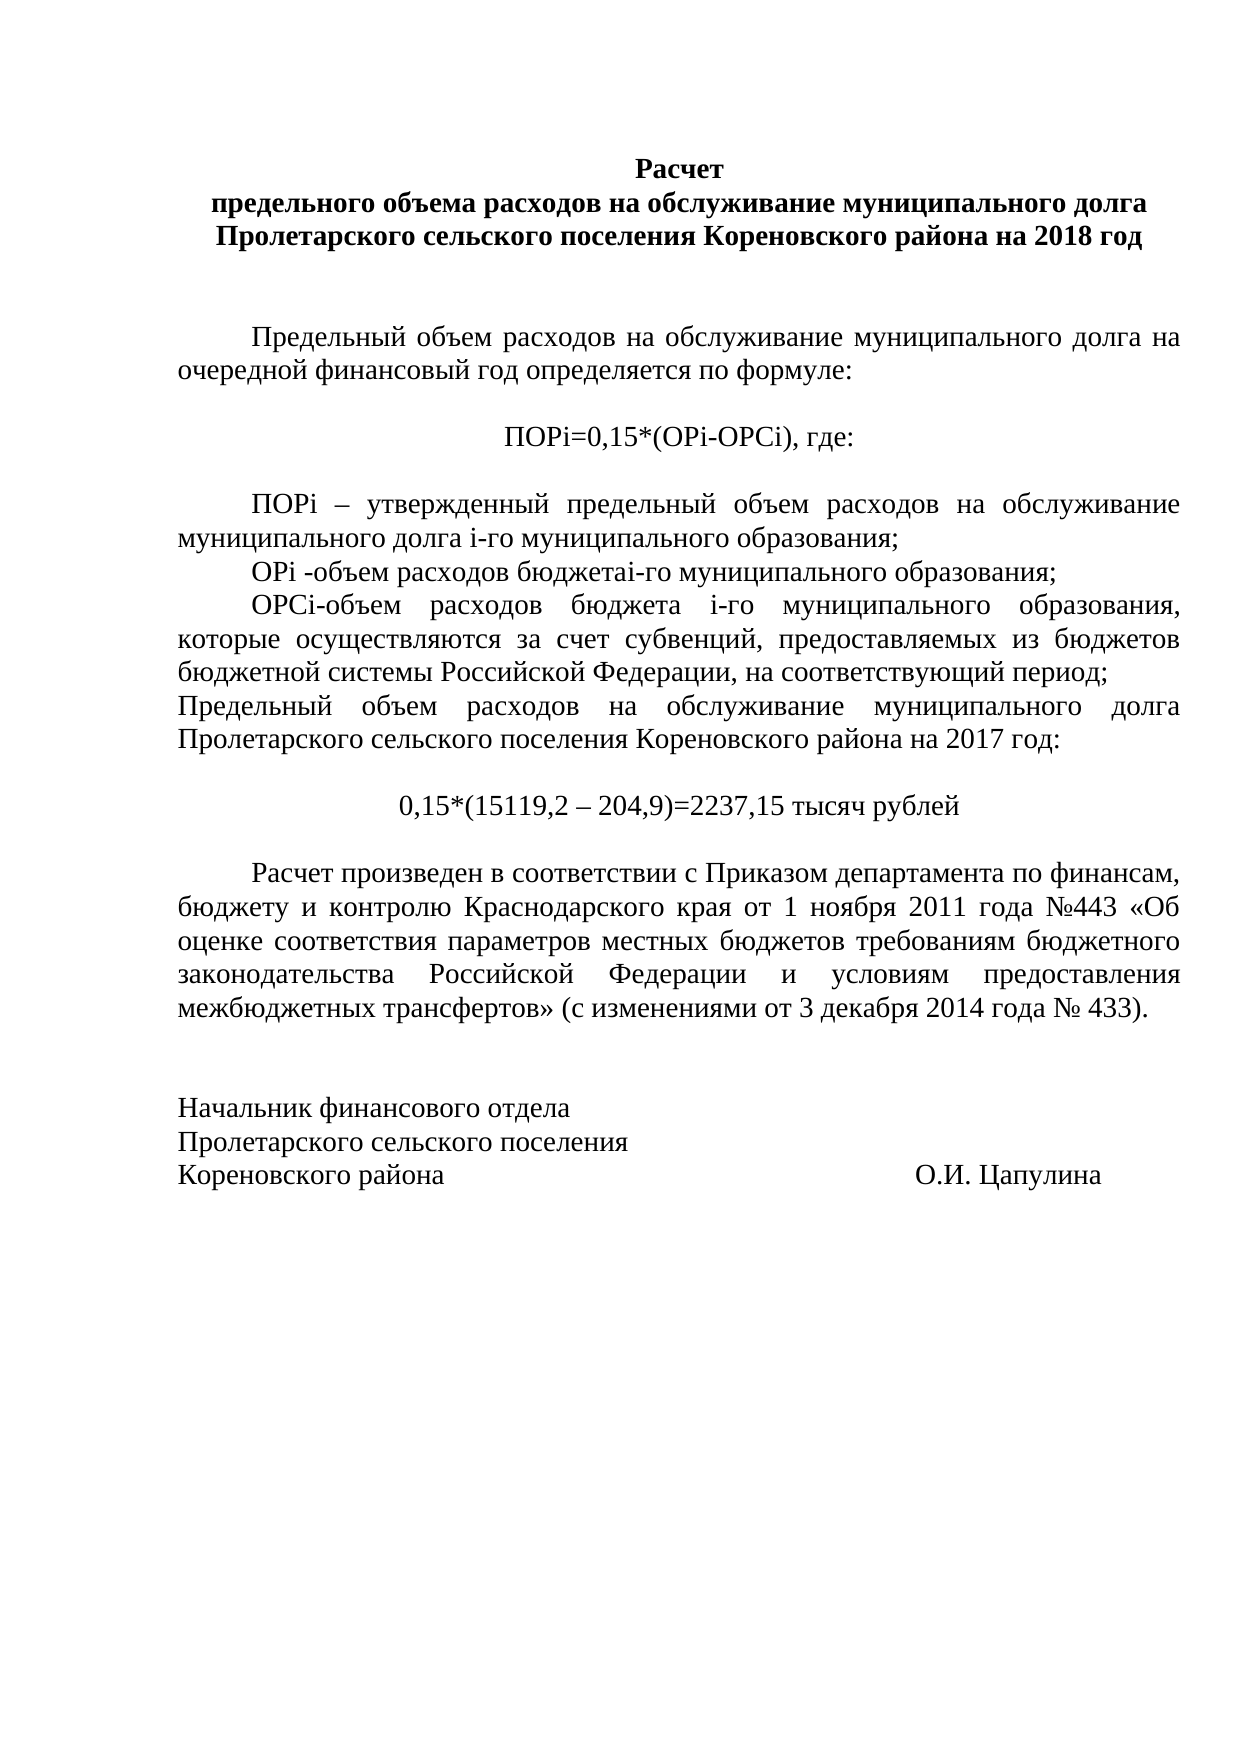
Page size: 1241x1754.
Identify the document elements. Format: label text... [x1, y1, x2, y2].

text Начальник финансового отдела [177, 1090, 1181, 1124]
text Расчет произведен в соответствии с Приказом департамента по финансам, бюджету и контролю Краснодарского края от 1 ноября 2011 года №443 «Об оценке соответствия параметров местных бюджетов требованиям бюджетного законодательства Российской Федерации и условиям предоставления межбюджетных трансфертов» (с изменениями от 3 декабря 2014 года № 433). [177, 856, 1181, 1023]
text 0,15*(15119,2 – 204,9)=2237,15 тысяч рублей [177, 788, 1181, 822]
text Предельный объем расходов на обслуживание муниципального долга Пролетарского сельского поселения Кореновского района на 2017 год: [177, 688, 1181, 755]
text Расчет [177, 151, 1181, 185]
text Кореновского района О.И. Цапулина [177, 1157, 1181, 1191]
text Пролетарского сельского поселения [177, 1124, 1181, 1157]
text Предельный объем расходов на обслуживание муниципального долга на очередной финансовый год определяется по формуле: [177, 319, 1181, 386]
text Пролетарского сельского поселения Кореновского района на 2018 год [177, 218, 1181, 252]
text ПОРi – утвержденный предельный объем расходов на обслуживание муниципального долга i-го муниципального образования; [177, 487, 1181, 554]
text ПОРi=0,15*(ОРi-ОРСi), где: [177, 419, 1181, 453]
text ОРi -объем расходов бюджетаi-го муниципального образования; [177, 554, 1181, 587]
text предельного объема расходов на обслуживание муниципального долга [177, 185, 1181, 218]
text ОРСi-объем расходов бюджета i-го муниципального образования, которые осуществляются за счет субвенций, предоставляемых из бюджетов бюджетной системы Российской Федерации, на соответствующий период; [177, 587, 1181, 688]
